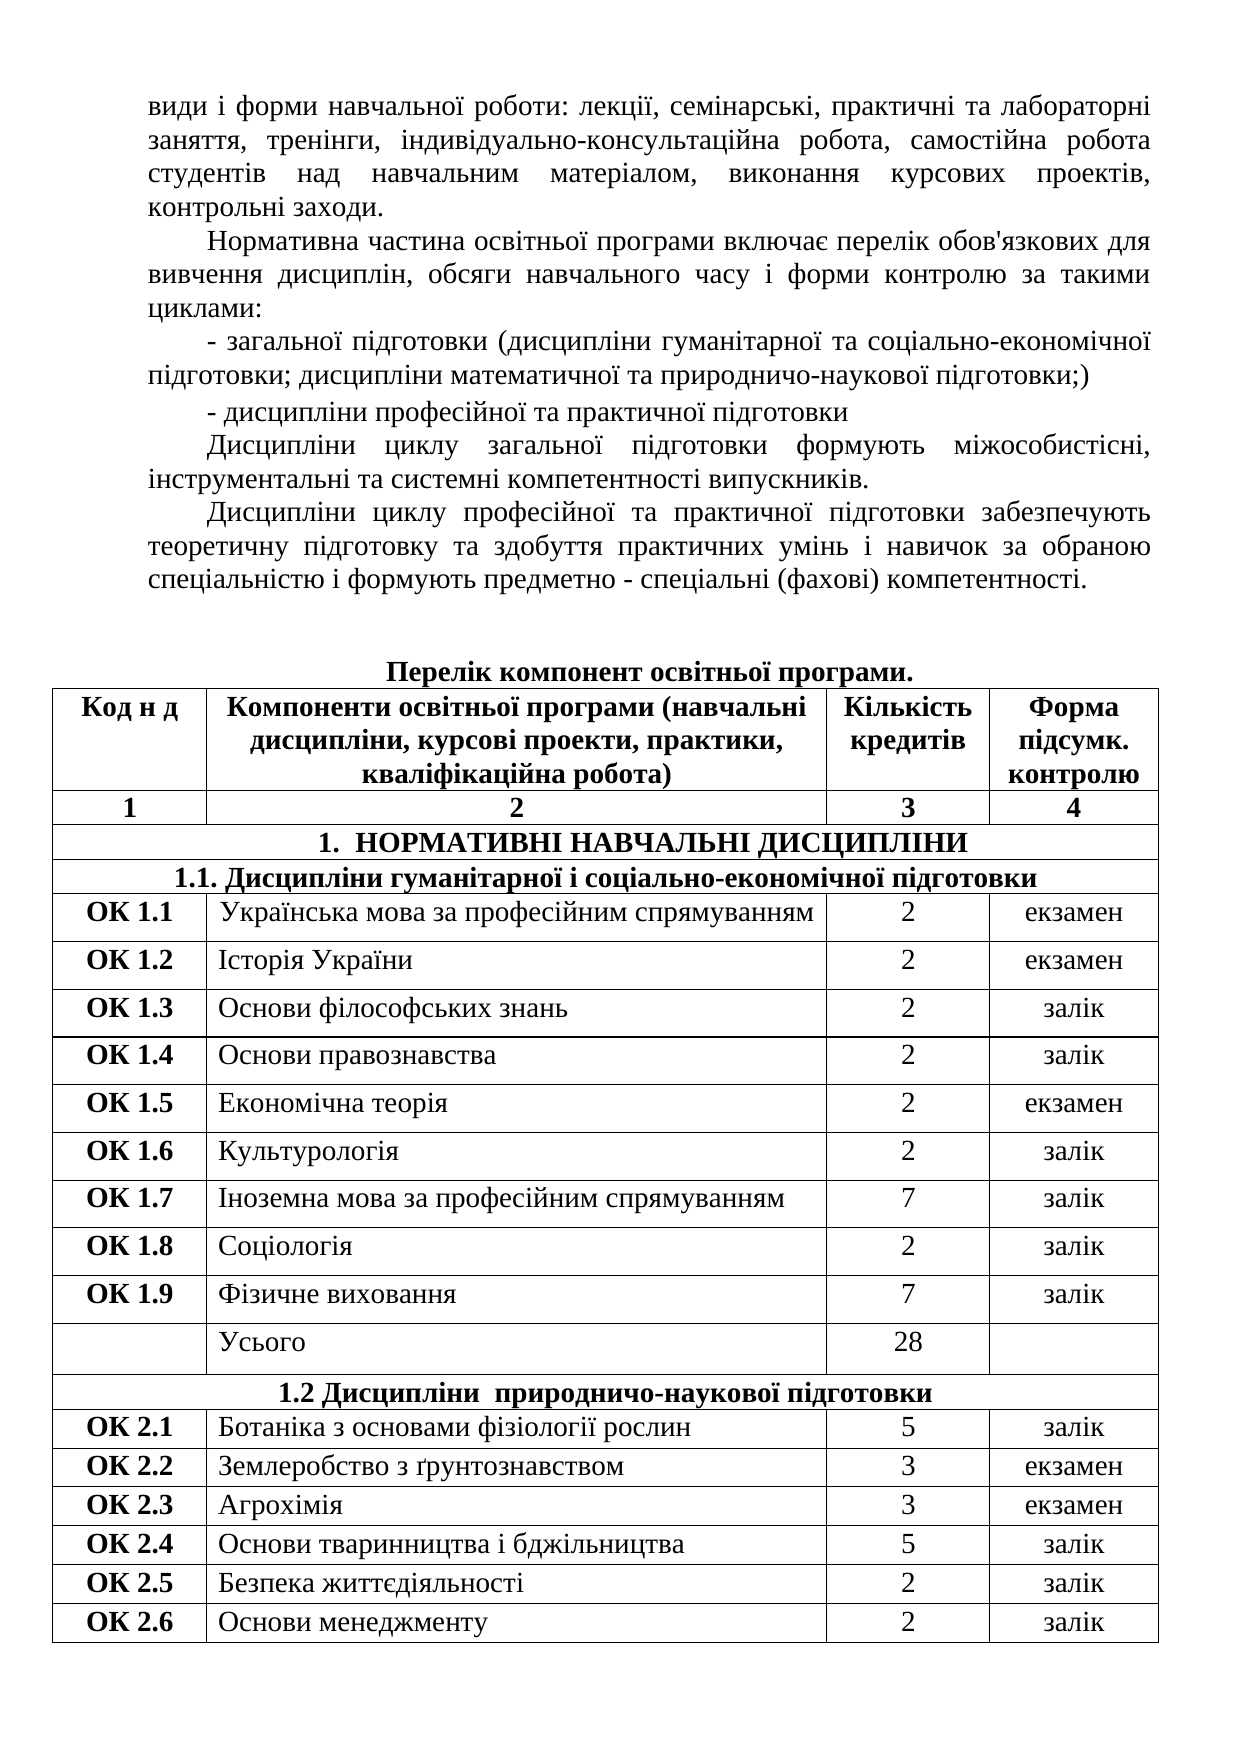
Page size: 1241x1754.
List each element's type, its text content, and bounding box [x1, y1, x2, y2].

table_cell 2 [827, 1133, 989, 1179]
table_cell екзамен [990, 1449, 1158, 1486]
table_cell 1.2 Дисципліни природничо-наукової підготовки [53, 1375, 1158, 1408]
table_cell ОК 1.8 [53, 1228, 206, 1275]
text Дисципліни циклу загальної підготовки формують міжособистісні, інструментальні та системні компетентності випускників. [148, 427, 1152, 494]
table_cell екзамен [990, 1487, 1158, 1525]
table_cell Соціологія [207, 1228, 826, 1275]
table_cell Землеробство з ґрунтознавством [207, 1449, 826, 1486]
table_cell 7 [827, 1276, 989, 1323]
table_cell Основи тваринництва і бджільництва [207, 1526, 826, 1564]
table_header Форма підсумк. контролю [990, 689, 1158, 789]
table_cell 3 [827, 1449, 989, 1486]
text - загальної підготовки (дисципліни гуманітарної та соціально-економічної підготовки; дисципліни математичної та природничо-наукової підготовки;) [148, 323, 1152, 390]
table_cell 2 [827, 942, 989, 989]
table_cell НОРМАТИВНІ НАВЧАЛЬНІ ДИСЦИПЛІНИ [53, 825, 1158, 859]
table_cell екзамен [990, 942, 1158, 989]
table_cell залік [990, 1181, 1158, 1227]
table_cell 3 [827, 791, 989, 824]
table_cell Основи правознавства [207, 1038, 826, 1084]
table_cell 2 [827, 894, 989, 941]
table_cell 4 [990, 791, 1158, 824]
table_cell 2 [827, 1228, 989, 1275]
table_cell ОК 2.2 [53, 1449, 206, 1486]
table_cell 5 [827, 1410, 989, 1447]
table_cell 5 [827, 1526, 989, 1564]
table_cell 1 [53, 791, 206, 824]
table_cell Основи менеджменту [207, 1604, 826, 1642]
table_cell ОК 1.2 [53, 942, 206, 989]
table_cell 2 [827, 1038, 989, 1084]
table_cell ОК 1.9 [53, 1276, 206, 1323]
table_cell ОК 2.5 [53, 1565, 206, 1603]
table_cell залік [990, 1276, 1158, 1323]
table_cell ОК 1.6 [53, 1133, 206, 1179]
table_cell Ботаніка з основами фізіології рослин [207, 1410, 826, 1447]
table_cell залік [990, 990, 1158, 1036]
table_cell 2 [827, 1565, 989, 1603]
table_cell ОК 2.1 [53, 1410, 206, 1447]
table_cell Безпека життєдіяльності [207, 1565, 826, 1603]
table_cell [53, 1324, 206, 1374]
table_cell ОК 1.5 [53, 1085, 206, 1132]
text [148, 88, 1152, 223]
table_cell залік [990, 1228, 1158, 1275]
table_cell залік [990, 1526, 1158, 1564]
table_cell залік [990, 1038, 1158, 1084]
table_cell Іноземна мова за професійним спрямуванням [207, 1181, 826, 1227]
table_cell залік [990, 1604, 1158, 1642]
table_cell ОК 2.3 [53, 1487, 206, 1525]
table_cell екзамен [990, 894, 1158, 941]
table_cell ОК 1.3 [53, 990, 206, 1036]
table_cell Економічна теорія [207, 1085, 826, 1132]
table_cell 2 [827, 990, 989, 1036]
table_cell 2 [827, 1085, 989, 1132]
table_cell ОК 2.4 [53, 1526, 206, 1564]
table_cell ОК 2.6 [53, 1604, 206, 1642]
table_cell залік [990, 1410, 1158, 1447]
table_cell екзамен [990, 1085, 1158, 1132]
table_cell Культурологія [207, 1133, 826, 1179]
table_header Кількість кредитів [827, 689, 989, 789]
table_cell 3 [827, 1487, 989, 1525]
table_cell Агрохімія [207, 1487, 826, 1525]
text Нормативна частина освітньої програми включає перелік обов'язкових для вивчення дисциплін, обсяги навчального часу і форми контролю за такими циклами: [148, 223, 1152, 323]
table_header Компоненти освітньої програми (навчальні дисципліни, курсові проекти, практики, кваліфікаційна робота) [207, 689, 826, 789]
table_header Код н д [53, 689, 206, 789]
table_cell ОК 1.1 [53, 894, 206, 941]
table_cell Історія України [207, 942, 826, 989]
table_cell Усього [207, 1324, 826, 1374]
table_cell 1.1. Дисципліни гуманітарної і соціально-економічної підготовки [53, 860, 1158, 893]
table_cell 2 [827, 1604, 989, 1642]
table_cell [990, 1324, 1158, 1374]
table_cell Українська мова за професійним спрямуванням [207, 894, 826, 941]
table_cell залік [990, 1565, 1158, 1603]
table_cell залік [990, 1133, 1158, 1179]
text - дисципліни професійної та практичної підготовки [148, 394, 1152, 427]
table_cell 2 [207, 791, 826, 824]
table_cell Основи філософських знань [207, 990, 826, 1036]
text Перелік компонент освітньої програми. [148, 654, 1152, 688]
table_cell 7 [827, 1181, 989, 1227]
table_cell ОК 1.7 [53, 1181, 206, 1227]
table_cell Фізичне виховання [207, 1276, 826, 1323]
text Дисципліни циклу професійної та практичної підготовки забезпечують теоретичну підготовку та здобуття практичних умінь і навичок за обраною спеціальністю і формують предметно - спеціальні (фахові) компетентності. [148, 494, 1152, 595]
table_cell ОК 1.4 [53, 1038, 206, 1084]
table_cell 28 [827, 1324, 989, 1374]
